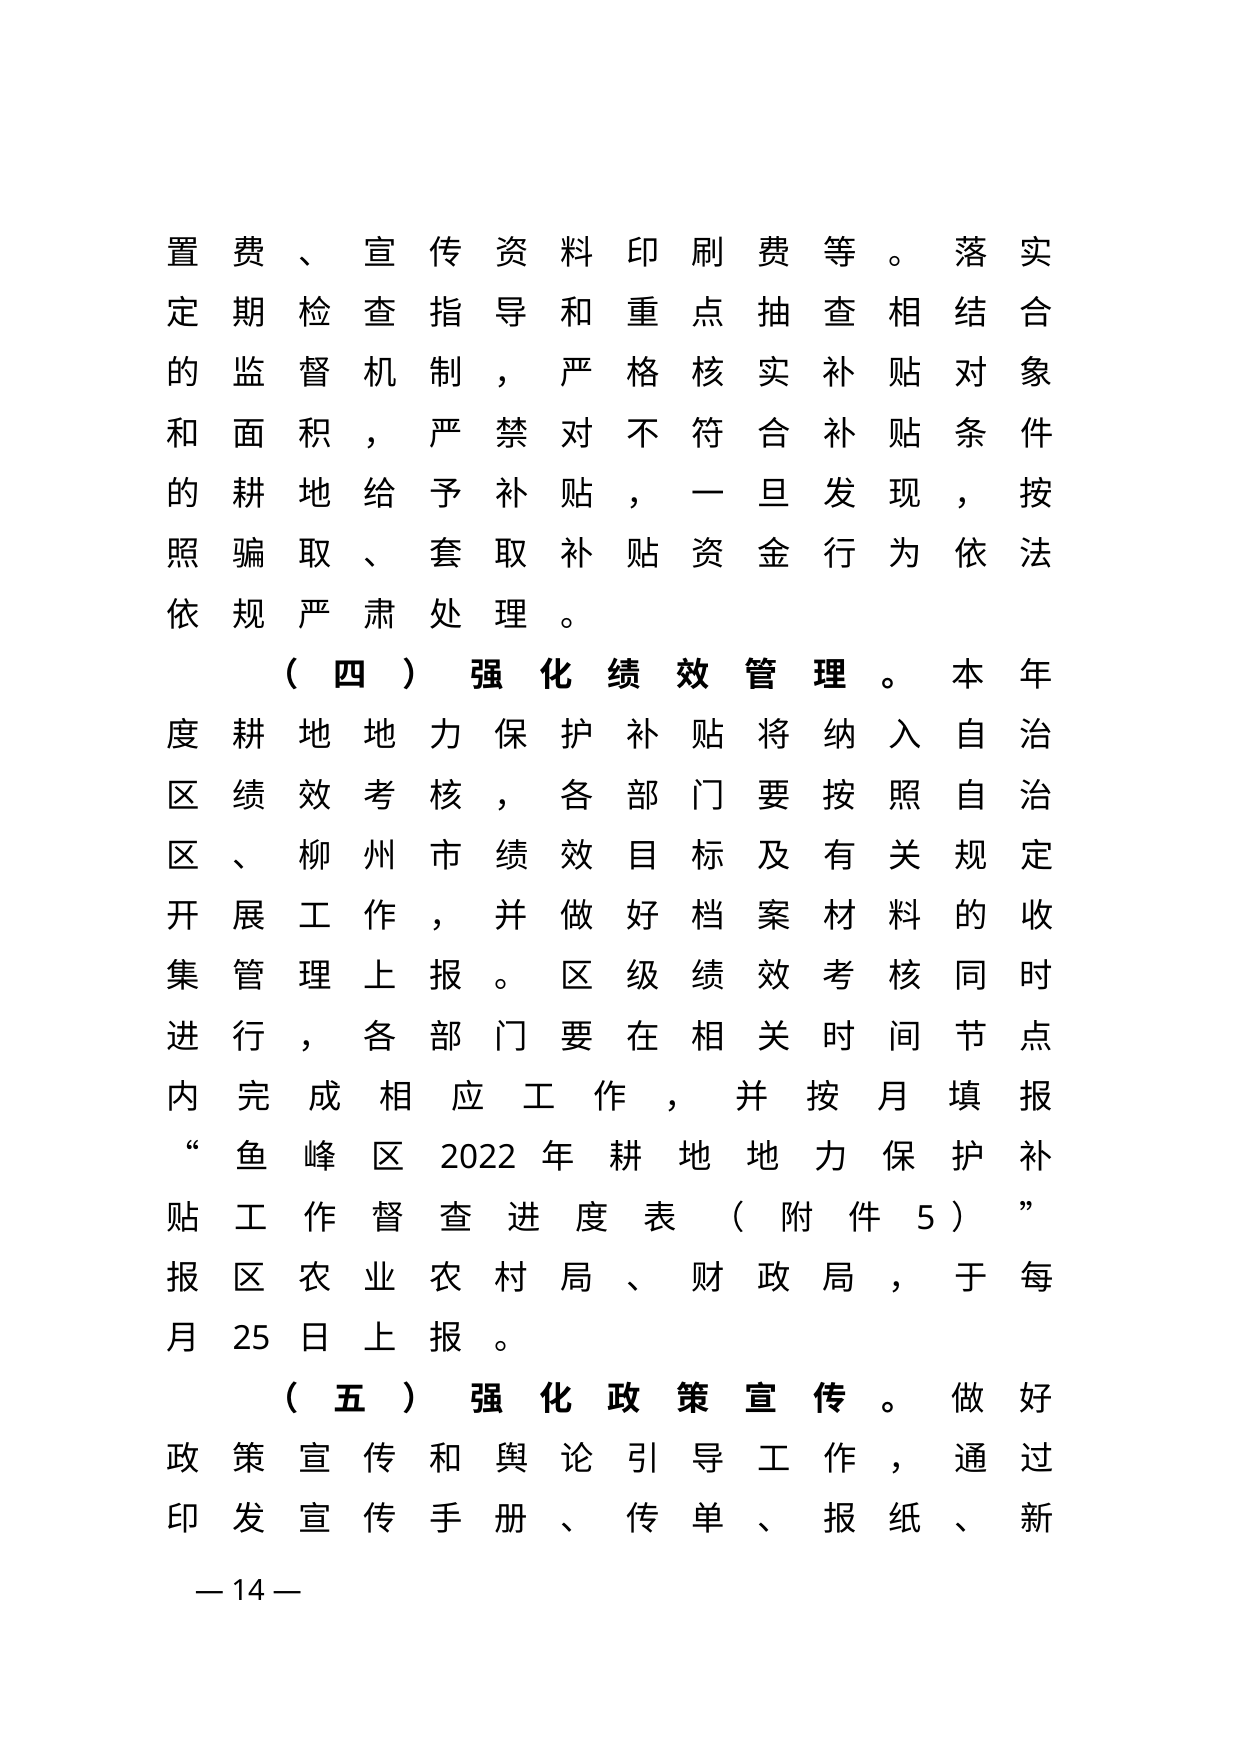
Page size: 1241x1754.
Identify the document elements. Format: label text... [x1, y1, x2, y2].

text （四）强化绩效管理。本年度耕地地力保护补贴将纳入自治区绩效考核，各部门要按照自治区、柳州市绩效目标及有关规定开展工作，并做好档案材料的收集管理上报。区级绩效考核同时进行，各部门要在相关时间节点内完成相应工作，并按月填报“鱼峰区2022年耕地地力保护补贴工作督查进度表（附件5）”报区农业农村局、财政局，于每月25日上报。 [167, 642, 1085, 1365]
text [167, 1365, 1085, 1546]
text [167, 219, 1085, 642]
